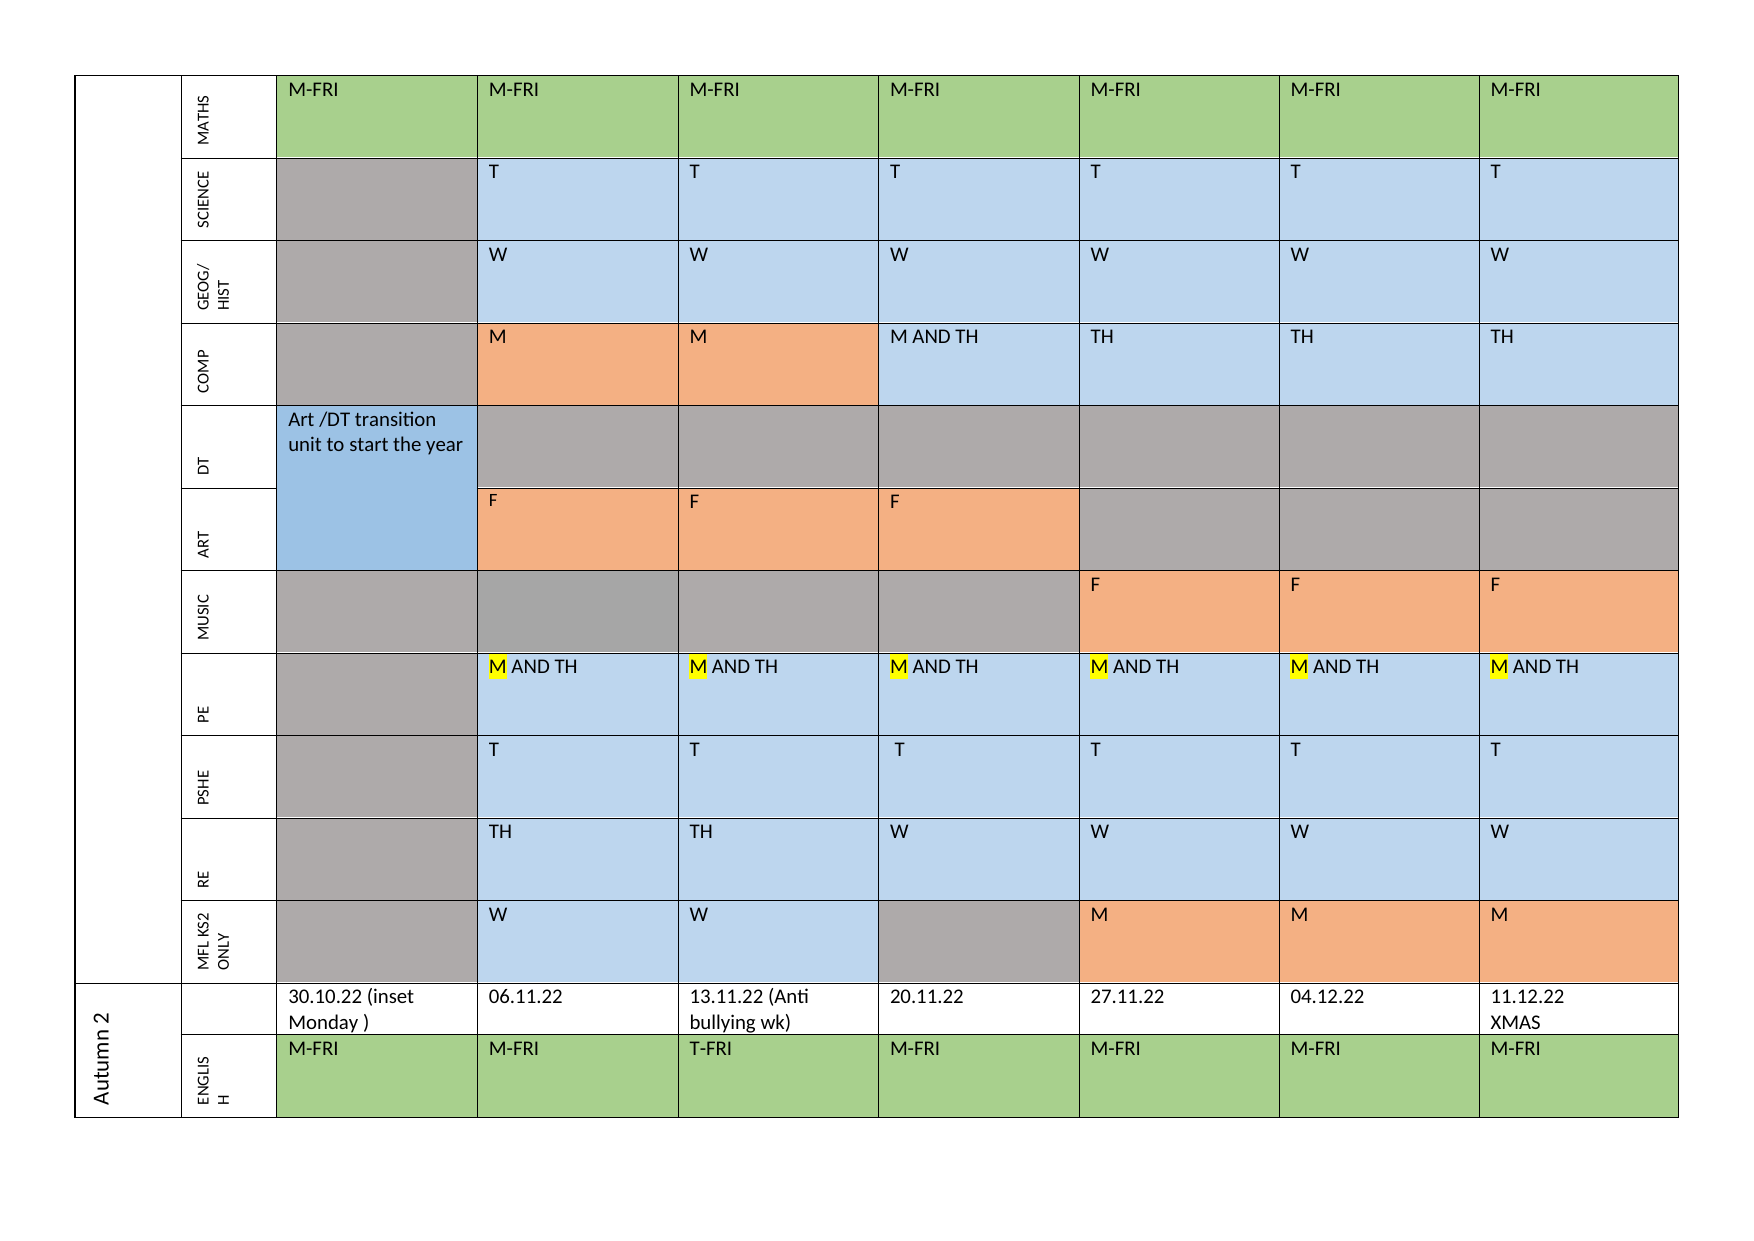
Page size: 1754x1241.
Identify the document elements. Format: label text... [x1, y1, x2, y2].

table_cell 20.11.22 [879, 984, 1079, 1034]
table_cell RE [182, 819, 276, 900]
table_cell T [1080, 159, 1279, 240]
table_cell PSHE [182, 736, 276, 817]
table_cell T [1480, 736, 1678, 817]
table_cell F [1080, 571, 1279, 652]
table_cell [879, 571, 1079, 652]
table_cell [1080, 406, 1279, 487]
table_cell [182, 984, 276, 1034]
table_cell T [879, 736, 1079, 817]
table_cell M AND TH [879, 324, 1079, 405]
table_cell 13.11.22 (Anti bullying wk) [679, 984, 878, 1034]
table_cell SCIENCE [182, 159, 276, 240]
table_cell T [879, 159, 1079, 240]
table_cell F [1480, 571, 1678, 652]
table_cell [879, 901, 1079, 982]
table_cell TH [1480, 324, 1678, 405]
table_cell M-FRI [1280, 76, 1479, 157]
table_cell T [1280, 736, 1479, 817]
table_cell ART [182, 489, 276, 570]
table_cell M-FRI [1080, 76, 1279, 157]
table_cell W [478, 901, 678, 982]
table_cell MATHS [182, 76, 276, 157]
table_cell 11.12.22 XMAS [1480, 984, 1678, 1034]
table_cell W [879, 819, 1079, 900]
table_cell [478, 406, 678, 487]
table_cell TH [1280, 324, 1479, 405]
table_cell GEOG/HIST [182, 241, 276, 322]
table_cell T [478, 736, 678, 817]
table_cell M AND TH [478, 654, 678, 735]
table_cell T-FRI [679, 1035, 878, 1117]
table_cell T [1280, 159, 1479, 240]
table_cell [1280, 406, 1479, 487]
table_cell M [478, 324, 678, 405]
table_cell W [679, 901, 878, 982]
table_cell TH [1080, 324, 1279, 405]
table_cell ENGLISH [182, 1035, 276, 1117]
table_cell W [1080, 819, 1279, 900]
table_cell W [679, 241, 878, 322]
table_cell TH [478, 819, 678, 900]
table_cell W [1480, 241, 1678, 322]
table_cell [277, 901, 477, 982]
table_cell T [1480, 159, 1678, 240]
table_cell [1480, 406, 1678, 487]
table_cell M-FRI [1480, 1035, 1678, 1117]
table_cell COMP [182, 324, 276, 405]
table_cell MFL KS2 ONLY [182, 901, 276, 982]
table_cell T [679, 736, 878, 817]
table_cell [879, 406, 1079, 487]
table_cell T [1080, 736, 1279, 817]
table_cell M AND TH [1480, 654, 1678, 735]
table_cell MUSIC [182, 571, 276, 652]
table_cell [1480, 489, 1678, 570]
table_cell M [679, 324, 878, 405]
table_cell Autumn 2 [76, 984, 181, 1117]
table_cell PE [182, 654, 276, 735]
table_cell M AND TH [1080, 654, 1279, 735]
table_cell [679, 406, 878, 487]
table_cell [679, 571, 878, 652]
table_cell W [1280, 819, 1479, 900]
table_cell 06.11.22 [478, 984, 678, 1034]
table_cell M-FRI [277, 1035, 477, 1117]
table_cell [277, 654, 477, 735]
table_cell F [679, 489, 878, 570]
table_cell M-FRI [277, 76, 477, 157]
table_cell M-FRI [679, 76, 878, 157]
table_cell [277, 159, 477, 240]
table_cell M [1480, 901, 1678, 982]
table_cell M-FRI [1280, 1035, 1479, 1117]
table_cell TH [679, 819, 878, 900]
table_cell M-FRI [1080, 1035, 1279, 1117]
table_cell F [478, 489, 678, 570]
table_cell [478, 571, 678, 652]
table_cell M-FRI [478, 76, 678, 157]
table_cell W [1080, 241, 1279, 322]
table_cell M AND TH [879, 654, 1079, 735]
table_cell [277, 819, 477, 900]
table_cell M-FRI [478, 1035, 678, 1117]
table_cell W [478, 241, 678, 322]
table_cell M AND TH [679, 654, 878, 735]
table_cell Art /DT transition unit to start the year [277, 406, 477, 570]
table_cell T [478, 159, 678, 240]
table_cell [277, 241, 477, 322]
table_cell M [1280, 901, 1479, 982]
table_cell 04.12.22 [1280, 984, 1479, 1034]
table_cell M-FRI [879, 76, 1079, 157]
table_cell F [1280, 571, 1479, 652]
table_cell [277, 324, 477, 405]
table_cell DT [182, 406, 276, 487]
table_cell W [879, 241, 1079, 322]
table_cell 30.10.22 (inset Monday ) [277, 984, 477, 1034]
table_cell [1280, 489, 1479, 570]
table_cell W [1480, 819, 1678, 900]
table_cell [277, 736, 477, 817]
table_cell M-FRI [879, 1035, 1079, 1117]
table_cell W [1280, 241, 1479, 322]
table_cell F [879, 489, 1079, 570]
table_cell M AND TH [1280, 654, 1479, 735]
table_cell M-FRI [1480, 76, 1678, 157]
table_cell T [679, 159, 878, 240]
table_cell M [1080, 901, 1279, 982]
table_cell 27.11.22 [1080, 984, 1279, 1034]
table_cell [277, 571, 477, 652]
table_cell [1080, 489, 1279, 570]
